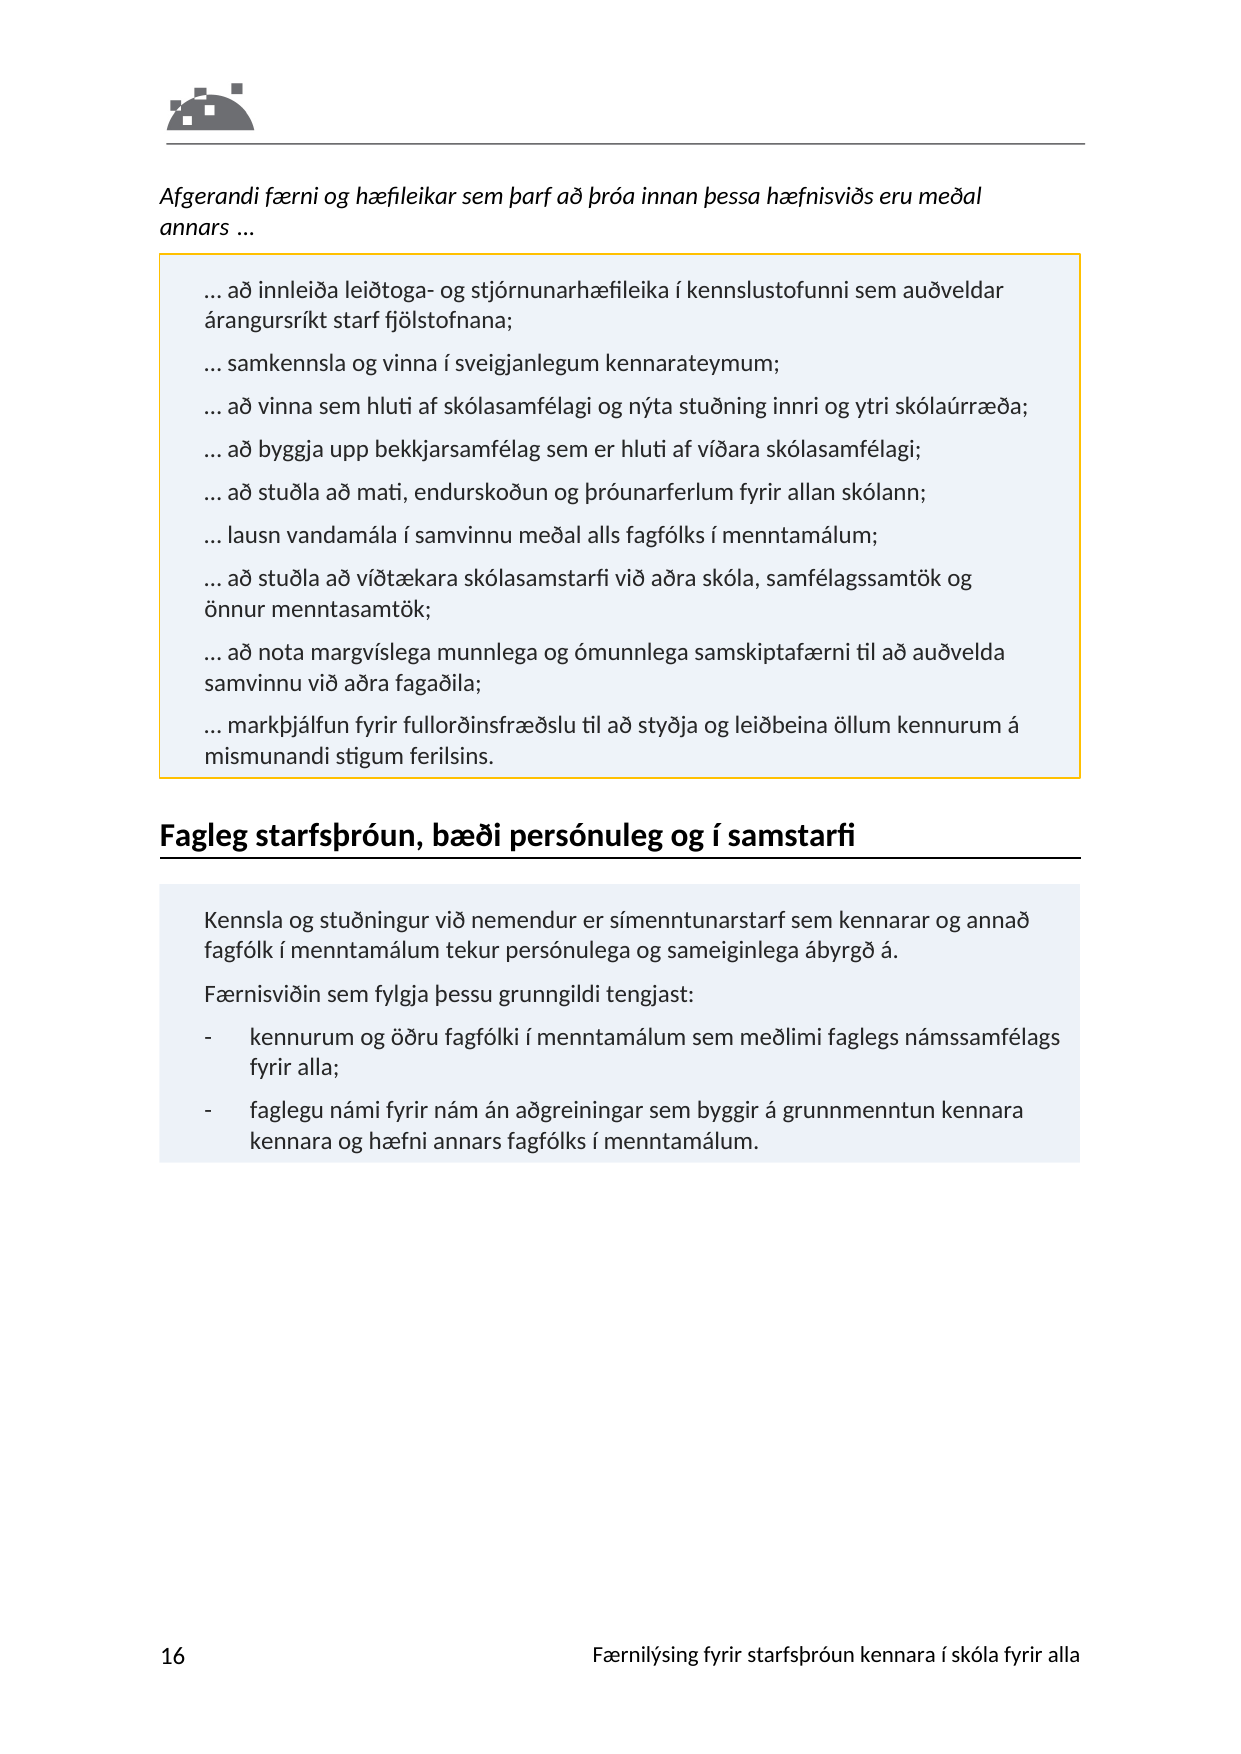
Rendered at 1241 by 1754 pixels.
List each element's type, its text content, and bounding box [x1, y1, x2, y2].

picture [159, 73, 1090, 152]
subtitle Afgerandi færni og hæfileikar sem þarf að þróa innan þessa hæfnisviðs eru meðal annars … [159, 180, 1081, 241]
subtitle Fagleg starfsþróun, bæði persónuleg og í samstarfi [159, 814, 1081, 859]
